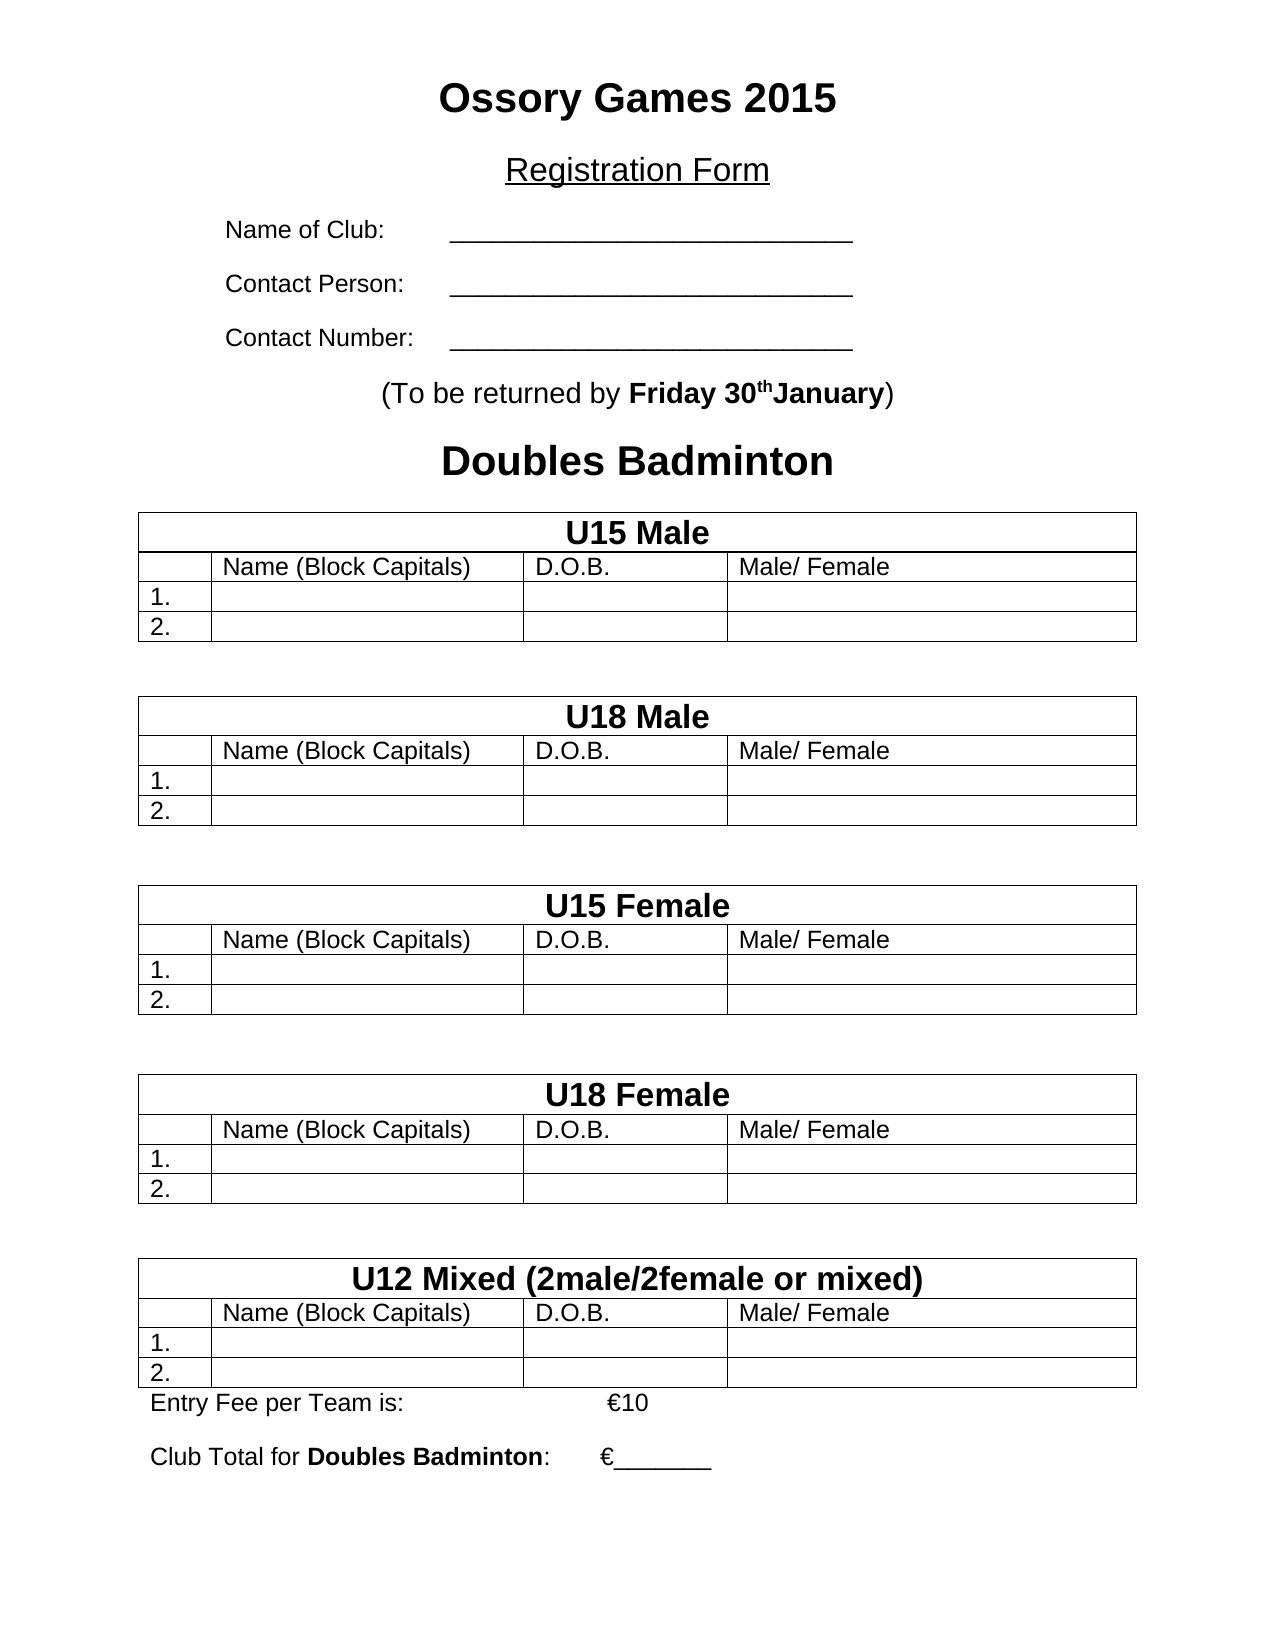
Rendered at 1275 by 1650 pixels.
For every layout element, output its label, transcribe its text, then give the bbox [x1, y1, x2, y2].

table_cell Name (Block Capitals) [212, 925, 523, 954]
table_cell 1. [139, 955, 211, 984]
table_cell [524, 955, 727, 984]
table_cell [728, 612, 1136, 641]
text Contact Number: _____________________________ [150, 323, 1125, 351]
table_cell 1. [139, 582, 211, 611]
table_cell [728, 1328, 1136, 1357]
table_cell [212, 1328, 523, 1357]
text (To be returned by Friday 30thJanuary) [150, 377, 1125, 410]
table_cell [728, 582, 1136, 611]
table_cell Male/ Female [728, 925, 1136, 954]
table_cell [728, 796, 1136, 824]
table_cell [139, 553, 211, 581]
text Doubles Badminton [150, 436, 1125, 484]
table_cell [139, 1299, 211, 1327]
table_cell D.O.B. [524, 1299, 727, 1327]
table_cell [524, 1174, 727, 1203]
table_cell Name (Block Capitals) [212, 1299, 523, 1327]
table_cell [212, 582, 523, 611]
table_cell [139, 925, 211, 954]
table_cell D.O.B. [524, 925, 727, 954]
table_cell [728, 985, 1136, 1014]
text Name of Club: _____________________________ [150, 215, 1125, 244]
table_cell D.O.B. [524, 553, 727, 581]
table_cell D.O.B. [524, 736, 727, 765]
table_cell 1. [139, 766, 211, 795]
table_cell [728, 1174, 1136, 1203]
table_cell [139, 1115, 211, 1143]
table_cell [212, 985, 523, 1014]
table_cell Name (Block Capitals) [212, 553, 523, 581]
table_cell Name (Block Capitals) [212, 1115, 523, 1143]
table_cell [212, 612, 523, 641]
table_cell [212, 1145, 523, 1173]
table_cell [524, 766, 727, 795]
text Club Total for Doubles Badminton: €_______ [150, 1442, 1125, 1470]
text Entry Fee per Team is: €10 [150, 1388, 1125, 1417]
table_cell [524, 985, 727, 1014]
table_cell 2. [139, 1174, 211, 1203]
table_cell Name (Block Capitals) [212, 736, 523, 765]
table_cell [524, 796, 727, 824]
table_cell [212, 955, 523, 984]
table_cell [524, 1328, 727, 1357]
table_cell [212, 1174, 523, 1203]
table_cell [728, 1145, 1136, 1173]
table_header U18 Female [139, 1075, 1136, 1114]
table_cell [728, 1358, 1136, 1387]
table_cell [728, 955, 1136, 984]
table_cell [524, 1145, 727, 1173]
table_cell [212, 1358, 523, 1387]
table_cell [728, 766, 1136, 795]
table_cell 1. [139, 1145, 211, 1173]
text Contact Person: _____________________________ [150, 269, 1125, 298]
table_header U12 Mixed (2male/2female or mixed) [139, 1259, 1136, 1297]
table_header U15 Female [139, 886, 1136, 924]
table_cell 2. [139, 796, 211, 824]
table_cell 1. [139, 1328, 211, 1357]
table_cell 2. [139, 1358, 211, 1387]
table_header U15 Male [139, 513, 1136, 551]
table_cell [139, 736, 211, 765]
table_cell [524, 612, 727, 641]
table_cell D.O.B. [524, 1115, 727, 1143]
table_cell [524, 1358, 727, 1387]
text Registration Form [150, 150, 1125, 188]
table_cell 2. [139, 612, 211, 641]
table_cell [212, 796, 523, 824]
table_cell Male/ Female [728, 553, 1136, 581]
table_cell 2. [139, 985, 211, 1014]
table_cell [212, 766, 523, 795]
table_cell [524, 582, 727, 611]
table_header U18 Male [139, 697, 1136, 735]
table_cell Male/ Female [728, 1299, 1136, 1327]
table_cell Male/ Female [728, 736, 1136, 765]
table_cell Male/ Female [728, 1115, 1136, 1143]
